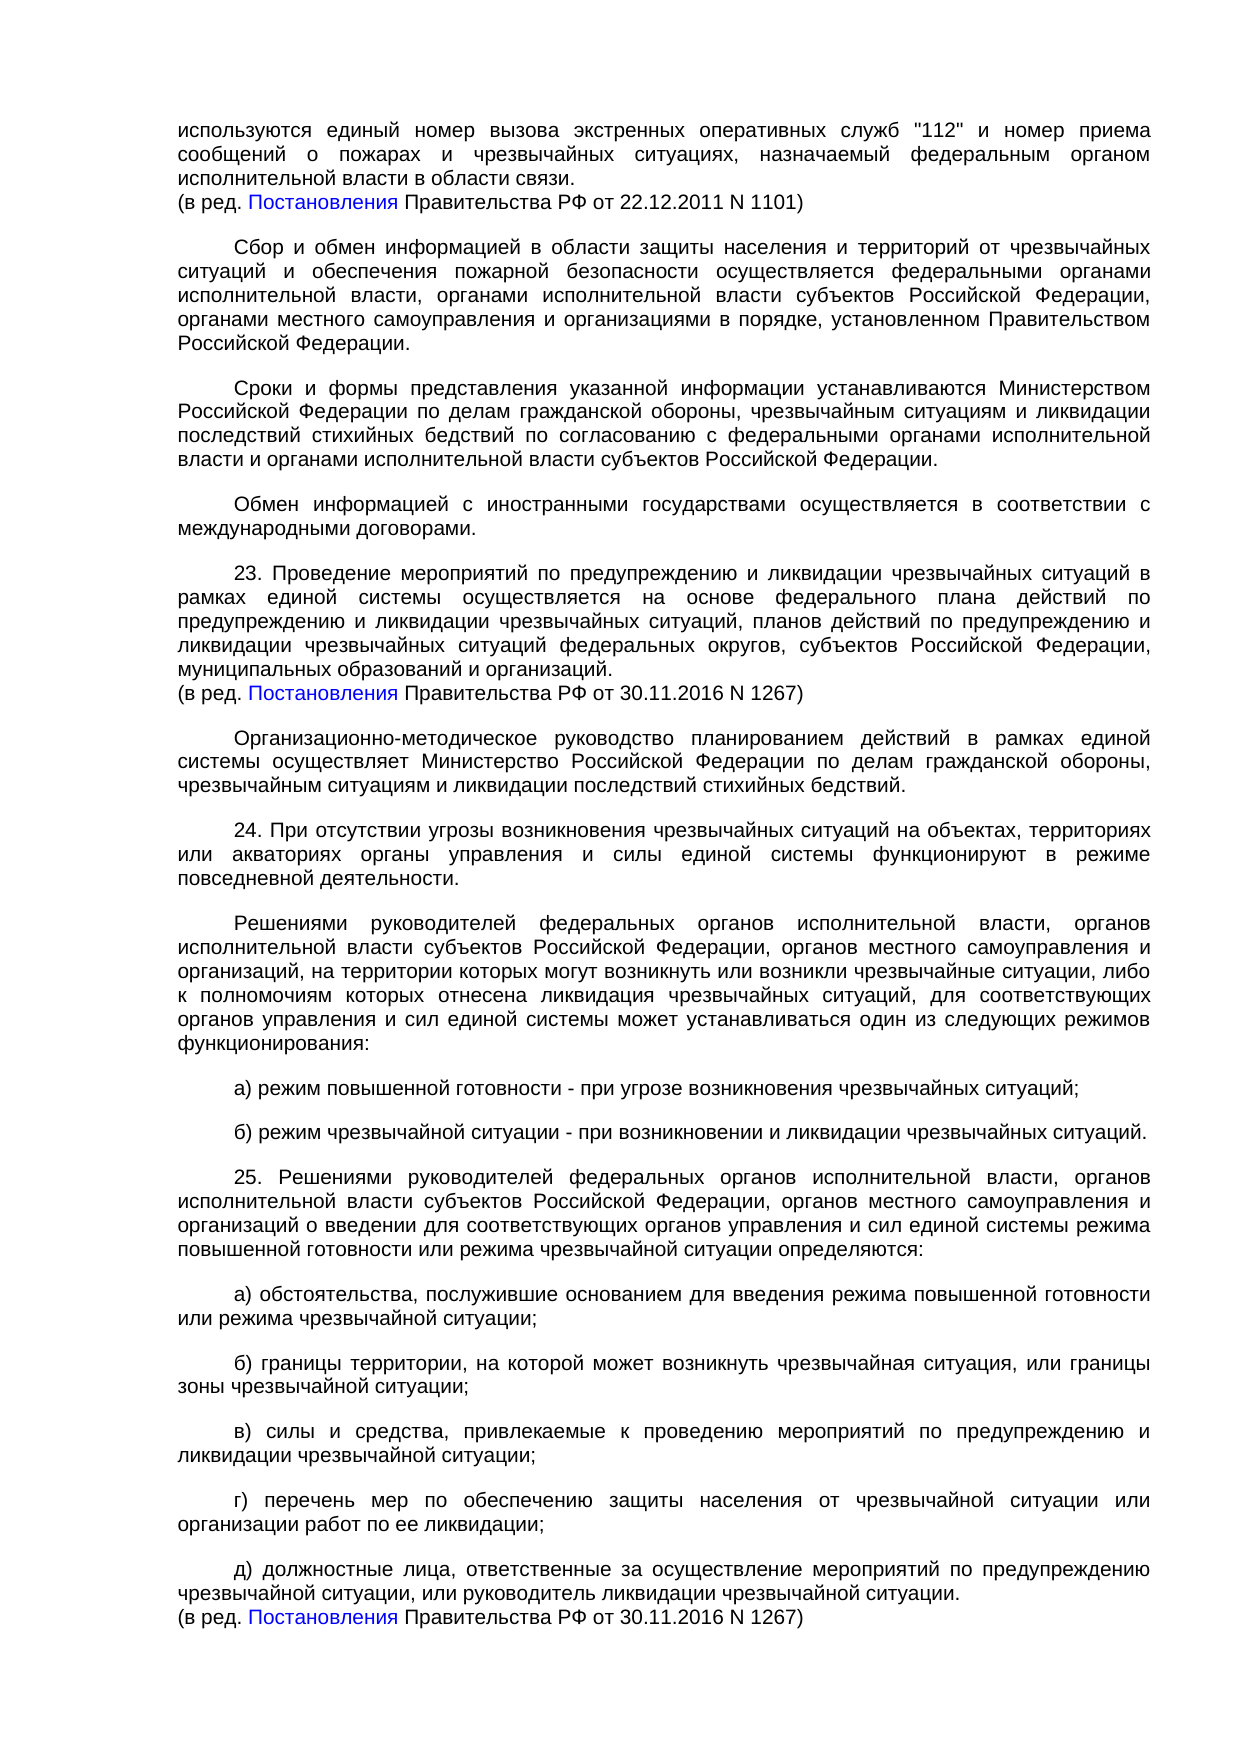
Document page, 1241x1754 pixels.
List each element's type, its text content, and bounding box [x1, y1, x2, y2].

text в) силы и средства, привлекаемые к проведению мероприятий по предупреждению и ликвидации чрезвычайной ситуации; [177, 1419, 1152, 1467]
text Сроки и формы представления указанной информации устанавливаются Министерством Российской Федерации по делам гражданской обороны, чрезвычайным ситуациям и ликвидации последствий стихийных бедствий по согласованию с федеральными органами исполнительной власти и органами исполнительной власти субъектов Российской Федерации. [177, 375, 1152, 471]
text (в ред. Постановления Правительства РФ от 30.11.2016 N 1267) [177, 1604, 1152, 1628]
text д) должностные лица, ответственные за осуществление мероприятий по предупреждению чрезвычайной ситуации, или руководитель ликвидации чрезвычайной ситуации. [177, 1557, 1152, 1604]
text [177, 118, 1152, 190]
text Обмен информацией с иностранными государствами осуществляется в соответствии с международными договорами. [177, 492, 1152, 540]
text г) перечень мер по обеспечению защиты населения от чрезвычайной ситуации или организации работ по ее ликвидации; [177, 1488, 1152, 1536]
text (в ред. Постановления Правительства РФ от 22.12.2011 N 1101) [177, 190, 1152, 214]
text Организационно-методическое руководство планированием действий в рамках единой системы осуществляет Министерство Российской Федерации по делам гражданской обороны, чрезвычайным ситуациям и ликвидации последствий стихийных бедствий. [177, 725, 1152, 797]
text а) режим повышенной готовности - при угрозе возникновения чрезвычайных ситуаций; [177, 1075, 1152, 1099]
text б) границы территории, на которой может возникнуть чрезвычайная ситуация, или границы зоны чрезвычайной ситуации; [177, 1350, 1152, 1398]
text а) обстоятельства, послужившие основанием для введения режима повышенной готовности или режима чрезвычайной ситуации; [177, 1282, 1152, 1329]
text Решениями руководителей федеральных органов исполнительной власти, органов исполнительной власти субъектов Российской Федерации, органов местного самоуправления и организаций, на территории которых могут возникнуть или возникли чрезвычайные ситуации, либо к полномочиям которых отнесена ликвидация чрезвычайных ситуаций, для соответствующих органов управления и сил единой системы может устанавливаться один из следующих режимов функционирования: [177, 911, 1152, 1054]
text 25. Решениями руководителей федеральных органов исполнительной власти, органов исполнительной власти субъектов Российской Федерации, органов местного самоуправления и организаций о введении для соответствующих органов управления и сил единой системы режима повышенной готовности или режима чрезвычайной ситуации определяются: [177, 1165, 1152, 1261]
text 23. Проведение мероприятий по предупреждению и ликвидации чрезвычайных ситуаций в рамках единой системы осуществляется на основе федерального плана действий по предупреждению и ликвидации чрезвычайных ситуаций, планов действий по предупреждению и ликвидации чрезвычайных ситуаций федеральных округов, субъектов Российской Федерации, муниципальных образований и организаций. [177, 561, 1152, 681]
text (в ред. Постановления Правительства РФ от 30.11.2016 N 1267) [177, 681, 1152, 704]
text 24. При отсутствии угрозы возникновения чрезвычайных ситуаций на объектах, территориях или акваториях органы управления и силы единой системы функционируют в режиме повседневной деятельности. [177, 818, 1152, 890]
text б) режим чрезвычайной ситуации - при возникновении и ликвидации чрезвычайных ситуаций. [177, 1120, 1152, 1144]
text Сбор и обмен информацией в области защиты населения и территорий от чрезвычайных ситуаций и обеспечения пожарной безопасности осуществляется федеральными органами исполнительной власти, органами исполнительной власти субъектов Российской Федерации, органами местного самоуправления и организациями в порядке, установленном Правительством Российской Федерации. [177, 235, 1152, 354]
